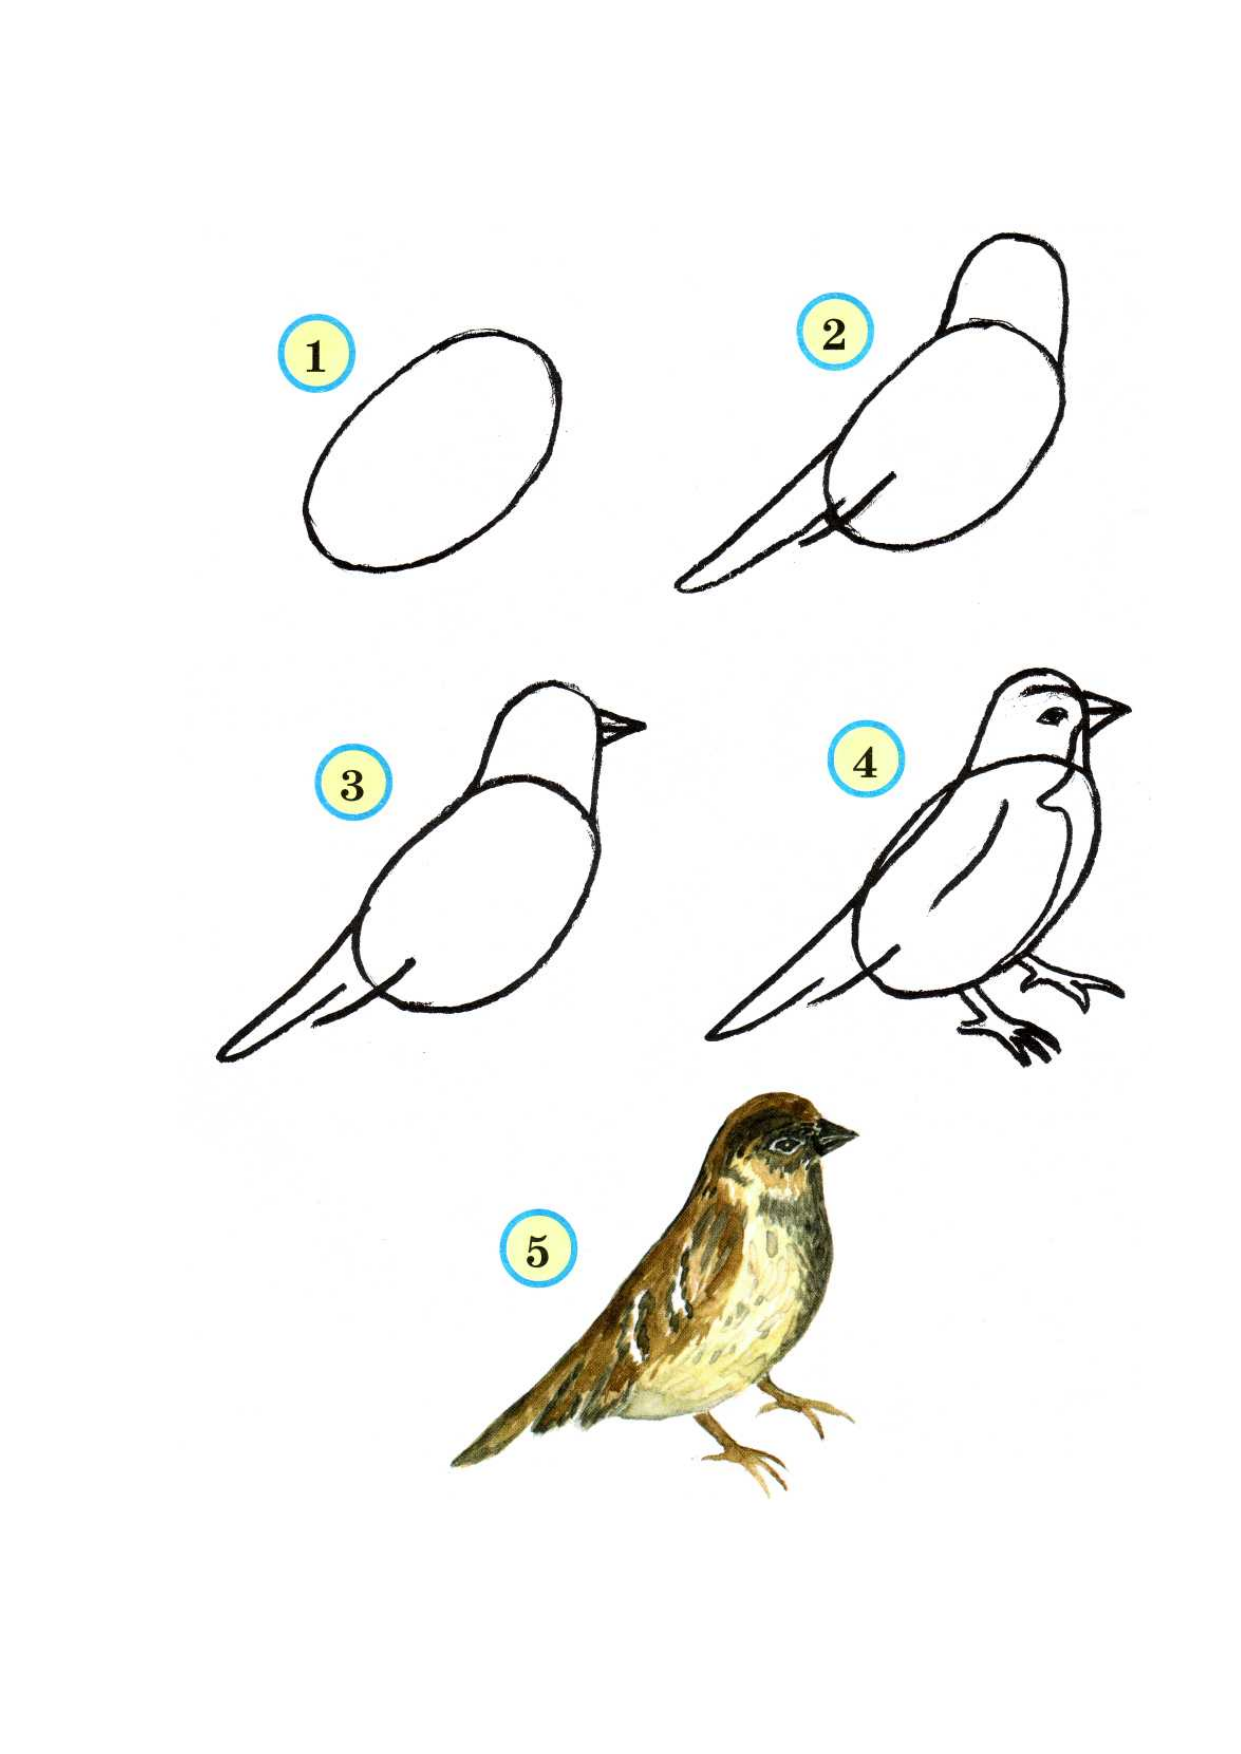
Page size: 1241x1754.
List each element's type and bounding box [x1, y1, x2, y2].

picture [177, 224, 1152, 1503]
